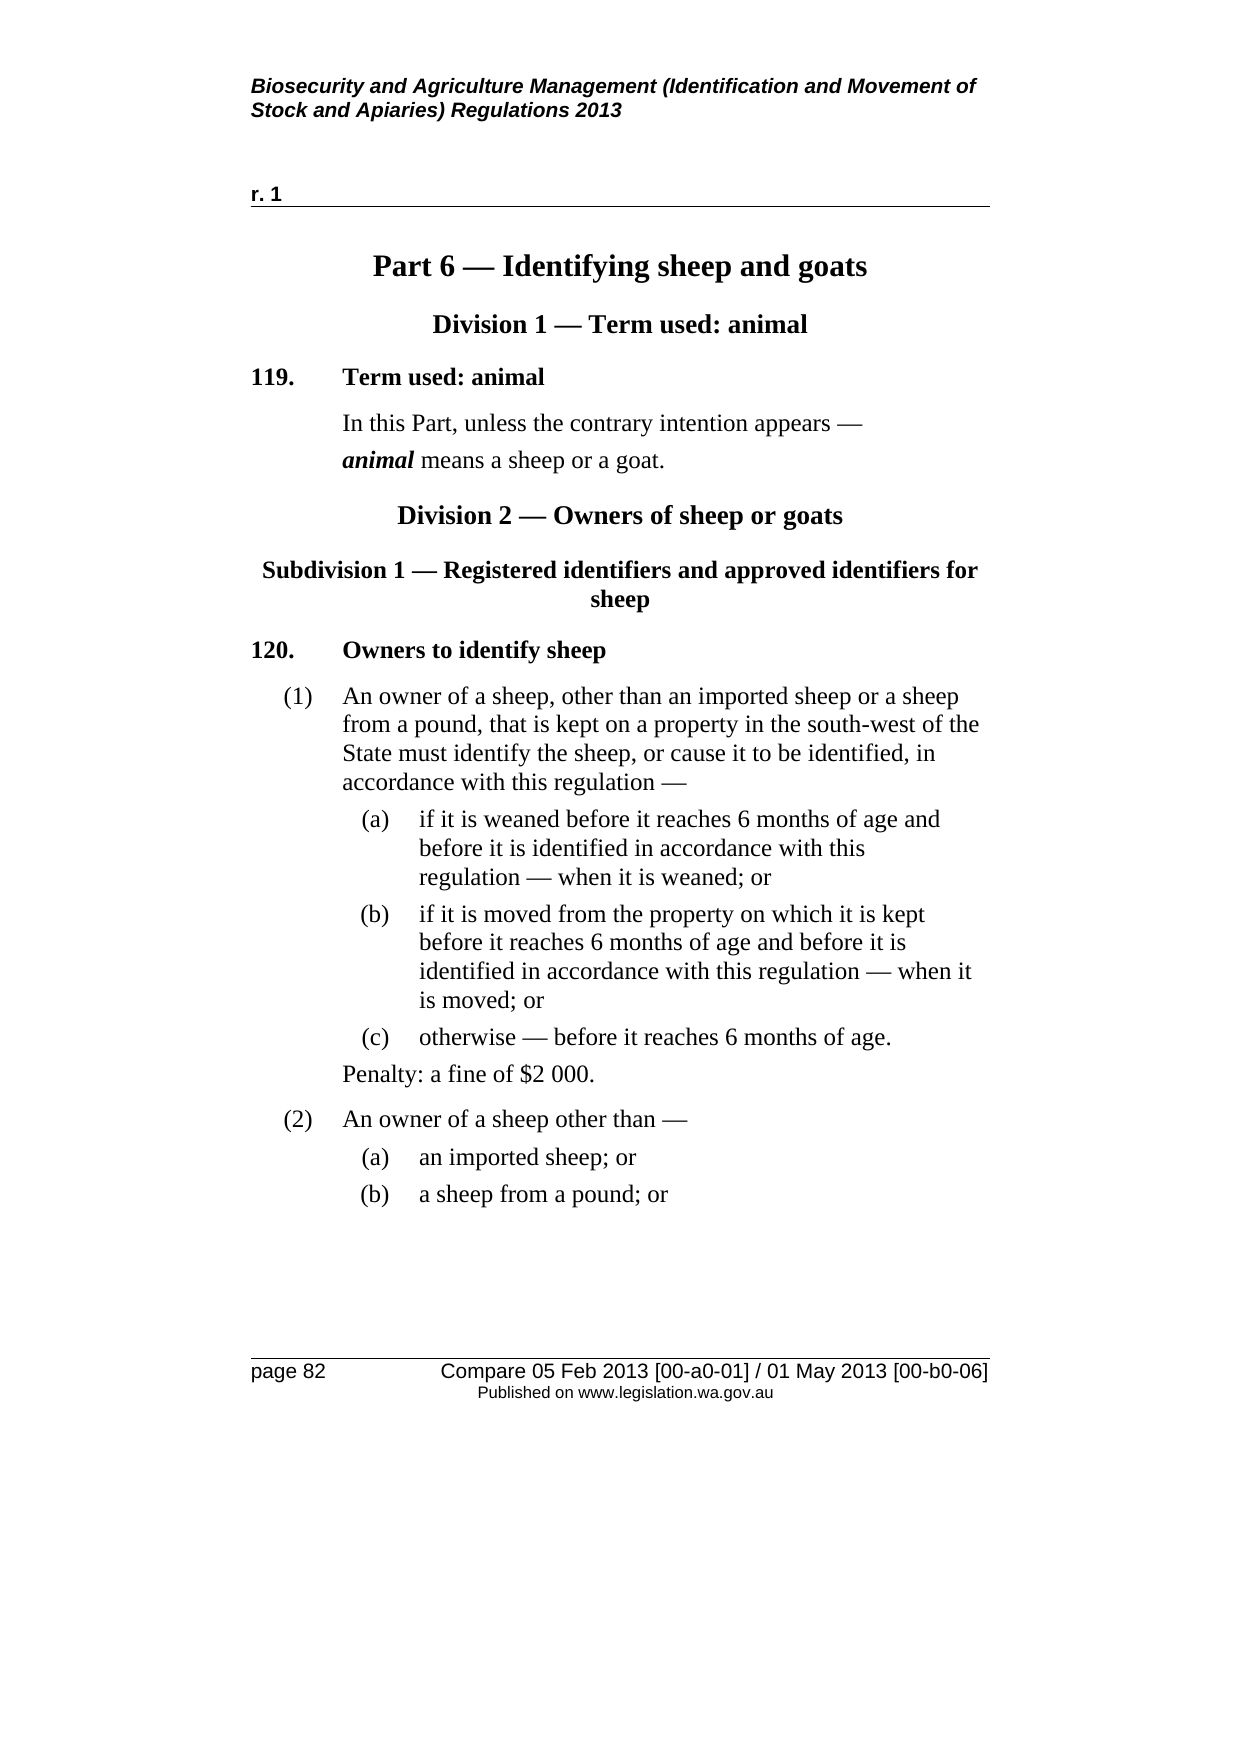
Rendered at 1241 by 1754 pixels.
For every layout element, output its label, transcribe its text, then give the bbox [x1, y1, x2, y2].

text (b) a sheep from a pound; or [251, 1179, 990, 1207]
subtitle Subdivision 1 — Registered identifiers and approved identifiers for sheep [251, 555, 990, 612]
subtitle Division 2 — Owners of sheep or goats [251, 499, 990, 530]
text animal means a sheep or a goat. [251, 445, 990, 474]
text (b) if it is moved from the property on which it is kept before it reaches 6 months of age and before it is identified in accordance with this regulation — when it is moved; or [251, 899, 990, 1014]
text In this Part, unless the contrary intention appears — [251, 408, 990, 437]
text Penalty: a fine of $2 000. [251, 1059, 990, 1088]
subtitle Part 6 — Identifying sheep and goats [251, 247, 990, 283]
text (c) otherwise — before it reaches 6 months of age. [251, 1022, 990, 1051]
subtitle 120. Owners to identify sheep [251, 635, 990, 664]
text (a) an imported sheep; or [251, 1142, 990, 1170]
text (1) An owner of a sheep, other than an imported sheep or a sheep from a pound, that is kept on a property in the south-west of the State must identify the sheep, or cause it to be identified, in accordance with this regulation — [251, 681, 990, 796]
text (2) An owner of a sheep other than — [251, 1104, 990, 1133]
subtitle Division 1 — Term used: animal [251, 308, 990, 339]
text (a) if it is weaned before it reaches 6 months of age and before it is identified in accordance with this regulation — when it is weaned; or [251, 804, 990, 890]
subtitle 119. Term used: animal [251, 362, 990, 391]
